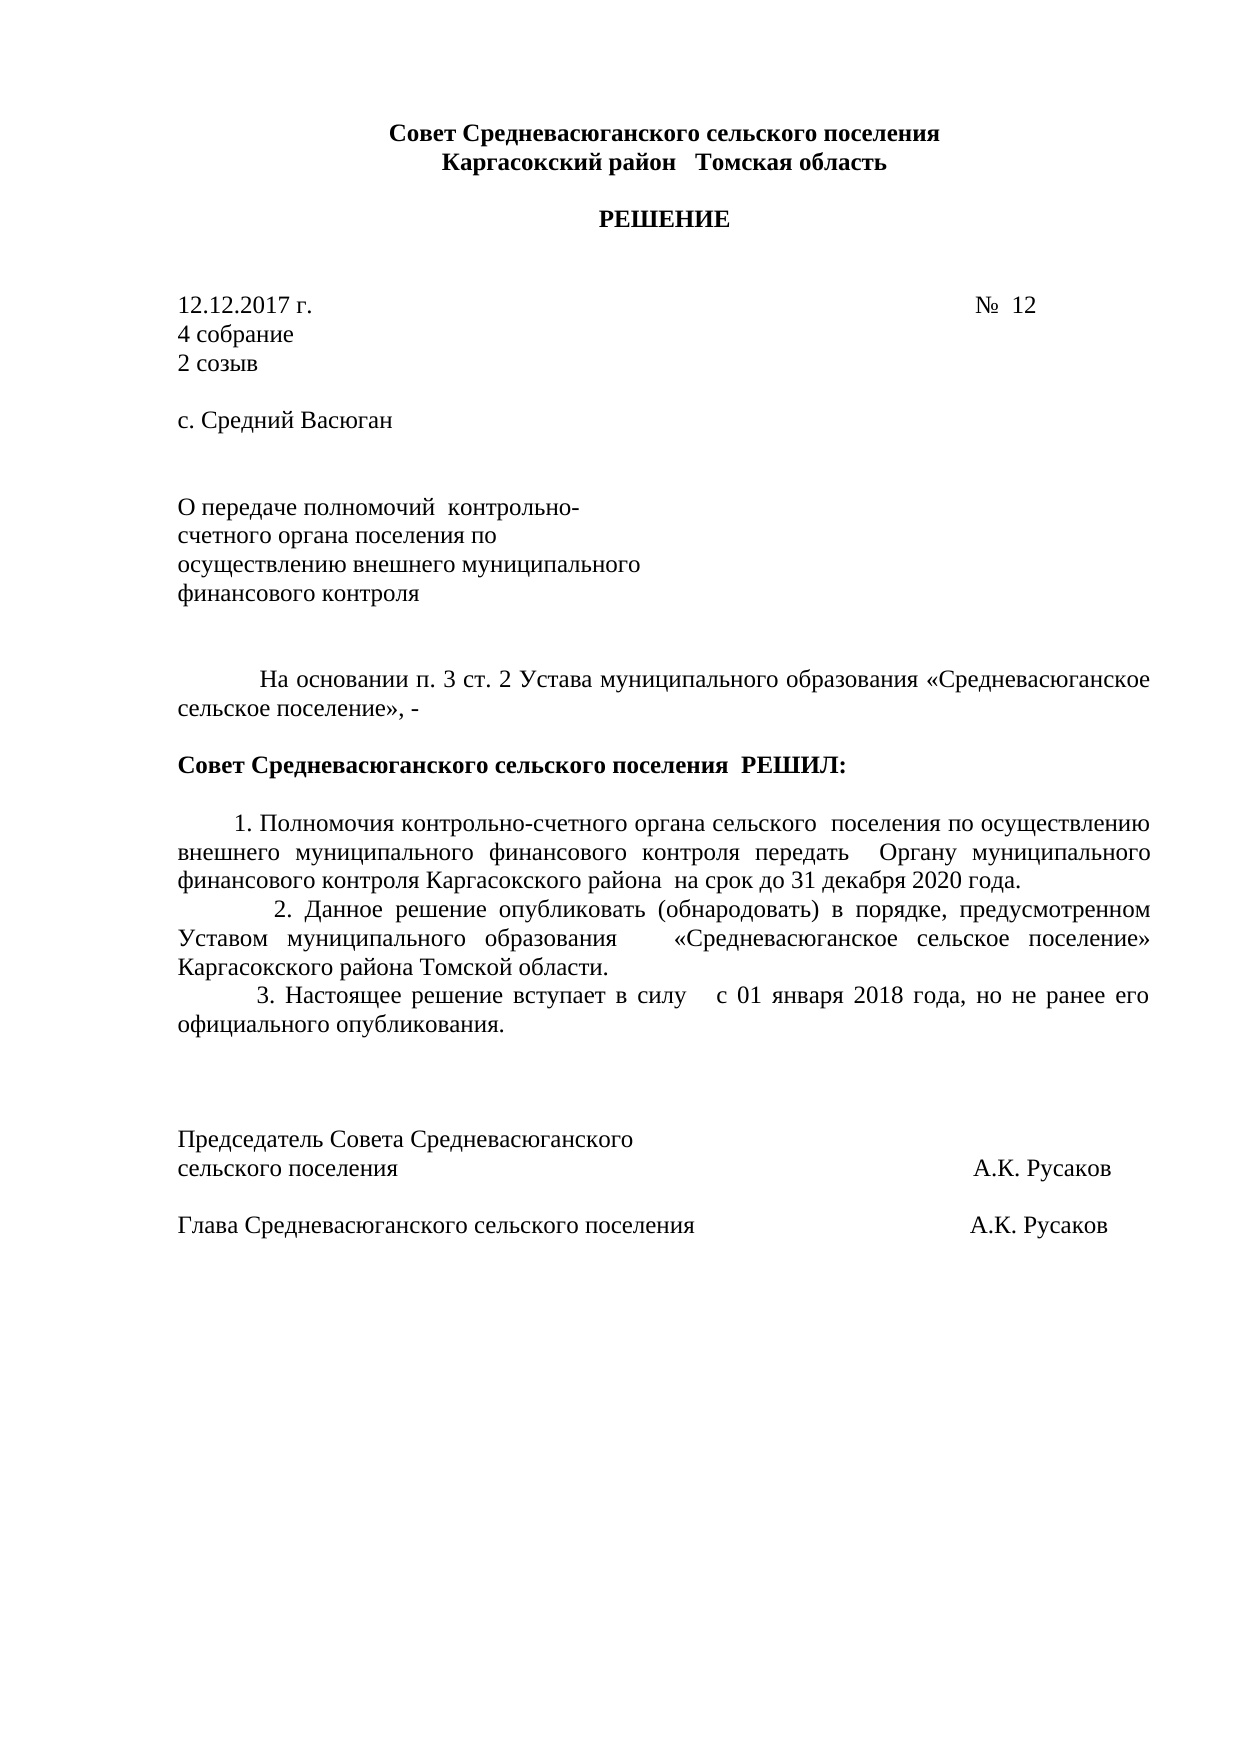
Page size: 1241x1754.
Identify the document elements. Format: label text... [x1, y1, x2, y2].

text Председатель Совета Средневасюганского [177, 1124, 1152, 1153]
text Глава Средневасюганского сельского поселения А.К. Русаков [177, 1211, 1152, 1239]
text О передаче полномочий контрольно- [177, 492, 1152, 521]
text счетного органа поселения по [177, 521, 1152, 549]
text Совет Средневасюганского сельского поселения РЕШИЛ: [177, 751, 1152, 779]
text РЕШЕНИЕ [177, 204, 1152, 233]
text 3. Настоящее решение вступает в силу с 01 января 2018 года, но не ранее его официального опубликования. [177, 981, 1152, 1038]
text Каргасокский район Томская область [177, 147, 1152, 176]
text сельского поселения А.К. Русаков [177, 1153, 1152, 1182]
text осуществлению внешнего муниципального [177, 549, 1152, 578]
text 2 созыв [177, 348, 1152, 377]
text с. Средний Васюган [177, 406, 1152, 434]
text На основании п. 3 ст. 2 Устава муниципального образования «Средневасюганское сельское поселение», - [177, 664, 1152, 722]
text Совет Средневасюганского сельского поселения [177, 118, 1152, 147]
text 12.12.2017 г. № 12 [177, 291, 1152, 319]
text 2. Данное решение опубликовать (обнародовать) в порядке, предусмотренном Уставом муниципального образования «Средневасюганское сельское поселение» Каргасокского района Томской области. [177, 894, 1152, 981]
text 1. Полномочия контрольно-счетного органа сельского поселения по осуществлению внешнего муниципального финансового контроля передать Органу муниципального финансового контроля Каргасокского района на срок до 31 декабря 2020 года. [177, 808, 1152, 894]
text финансового контроля [177, 578, 1152, 607]
text 4 собрание [177, 319, 1152, 348]
